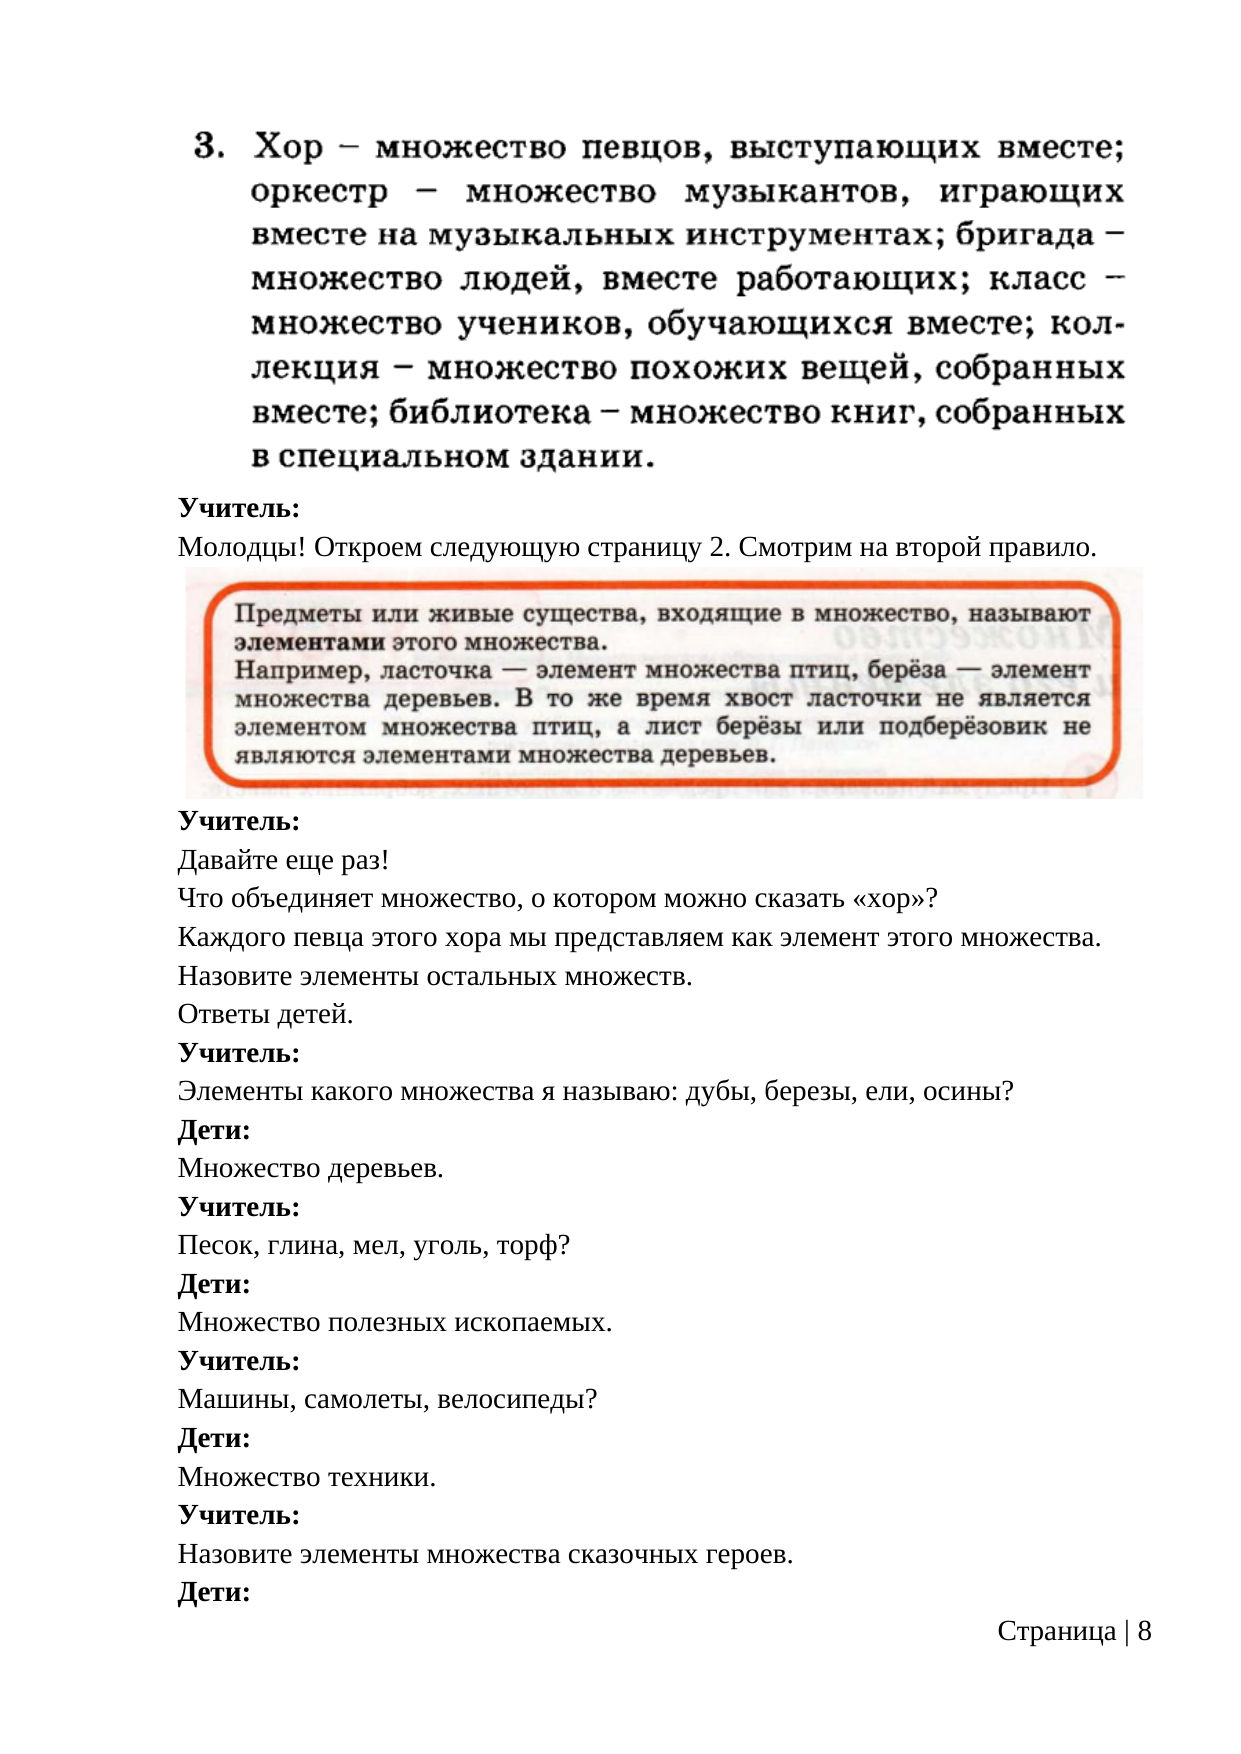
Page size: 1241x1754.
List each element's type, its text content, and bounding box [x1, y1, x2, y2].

text Элементы какого множества я называю: дубы, березы, ели, осины? [177, 1073, 1152, 1107]
text Учитель: [177, 1189, 1152, 1222]
text Молодцы! Откроем следующую страницу 2. Смотрим на второй правило. [177, 529, 1152, 562]
text Песок, глина, мел, уголь, торф? [177, 1227, 1152, 1261]
text Учитель: [177, 1035, 1152, 1068]
text Дети: [177, 1266, 1152, 1299]
text Множество техники. [177, 1459, 1152, 1492]
text Назовите элементы остальных множеств. [177, 958, 1152, 991]
text Давайте еще раз! [177, 842, 1152, 876]
text Назовите элементы множества сказочных героев. [177, 1536, 1152, 1569]
text Множество полезных ископаемых. [177, 1304, 1152, 1338]
picture [185, 567, 1144, 799]
text Дети: [177, 1420, 1152, 1454]
text Множество деревьев. [177, 1150, 1152, 1184]
text Машины, самолеты, велосипеды? [177, 1382, 1152, 1415]
text Что объединяет множество, о котором можно сказать «хор»? [177, 881, 1152, 914]
text Дети: [177, 1574, 1152, 1608]
text Учитель: [177, 803, 1152, 837]
text Учитель: [177, 1343, 1152, 1377]
text Ответы детей. [177, 996, 1152, 1030]
text Дети: [177, 1112, 1152, 1145]
text Учитель: [177, 490, 1152, 524]
text Учитель: [177, 1497, 1152, 1531]
text Каждого певца этого хора мы представляем как элемент этого множества. [177, 919, 1152, 953]
picture [177, 118, 1152, 486]
